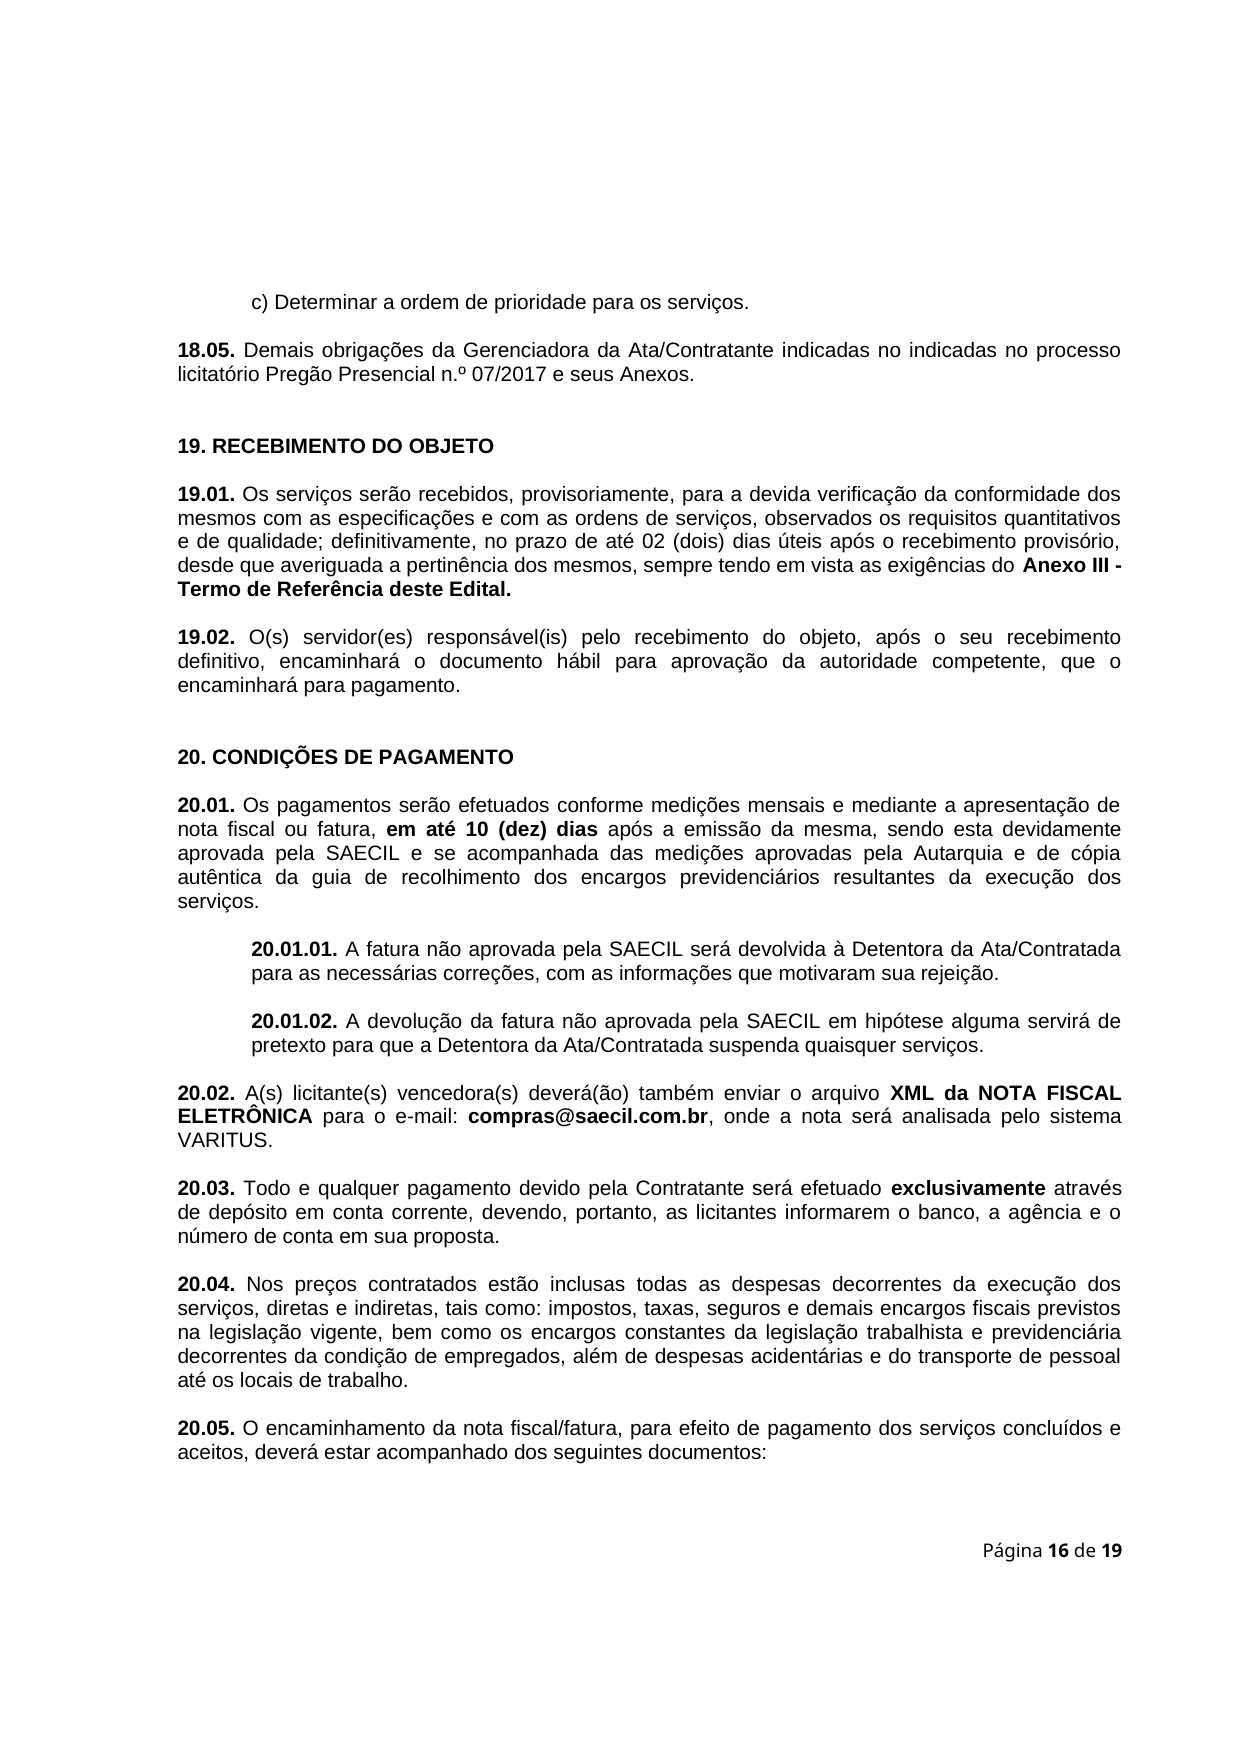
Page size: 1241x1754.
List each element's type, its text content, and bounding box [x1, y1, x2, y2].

text 19. RECEBIMENTO DO OBJETO [177, 433, 1122, 457]
text 20.03. Todo e qualquer pagamento devido pela Contratante será efetuado exclusivamente através de depósito em conta corrente, devendo, portanto, as licitantes informarem o banco, a agência e o número de conta em sua proposta. [177, 1176, 1122, 1248]
text 20.01.02. A devolução da fatura não aprovada pela SAECIL em hipótese alguma servirá de pretexto para que a Detentora da Ata/Contratada suspenda quaisquer serviços. [251, 1008, 1122, 1056]
text 19.01. Os serviços serão recebidos, provisoriamente, para a devida verificação da conformidade dos mesmos com as especificações e com as ordens de serviços, observados os requisitos quantitativos e de qualidade; definitivamente, no prazo de até 02 (dois) dias úteis após o recebimento provisório, desde que averiguada a pertinência dos mesmos, sempre tendo em vista as exigências do Anexo III - Termo de Referência deste Edital. [177, 481, 1122, 601]
text c) Determinar a ordem de prioridade para os serviços. [177, 290, 1122, 314]
text 18.05. Demais obrigações da Gerenciadora da Ata/Contratante indicadas no indicadas no processo licitatório Pregão Presencial n.º 07/2017 e seus Anexos. [177, 338, 1122, 386]
text 19.02. O(s) servidor(es) responsável(is) pelo recebimento do objeto, após o seu recebimento definitivo, encaminhará o documento hábil para aprovação da autoridade competente, que o encaminhará para pagamento. [177, 625, 1122, 697]
text 20.01.01. A fatura não aprovada pela SAECIL será devolvida à Detentora da Ata/Contratada para as necessárias correções, com as informações que motivaram sua rejeição. [251, 937, 1122, 984]
text 20.05. O encaminhamento da nota fiscal/fatura, para efeito de pagamento dos serviços concluídos e aceitos, deverá estar acompanhado dos seguintes documentos: [177, 1416, 1122, 1464]
text 20. CONDIÇÕES DE PAGAMENTO [177, 745, 1122, 769]
text 20.02. A(s) licitante(s) vencedora(s) deverá(ão) também enviar o arquivo XML da NOTA FISCAL ELETRÔNICA para o e-mail: compras@saecil.com.br, onde a nota será analisada pelo sistema VARITUS. [177, 1080, 1122, 1152]
text 20.04. Nos preços contratados estão inclusas todas as despesas decorrentes da execução dos serviços, diretas e indiretas, tais como: impostos, taxas, seguros e demais encargos fiscais previstos na legislação vigente, bem como os encargos constantes da legislação trabalhista e previdenciária decorrentes da condição de empregados, além de despesas acidentárias e do transporte de pessoal até os locais de trabalho. [177, 1272, 1122, 1392]
text 20.01. Os pagamentos serão efetuados conforme medições mensais e mediante a apresentação de nota fiscal ou fatura, em até 10 (dez) dias após a emissão da mesma, sendo esta devidamente aprovada pela SAECIL e se acompanhada das medições aprovadas pela Autarquia e de cópia autêntica da guia de recolhimento dos encargos previdenciários resultantes da execução dos serviços. [177, 793, 1122, 913]
